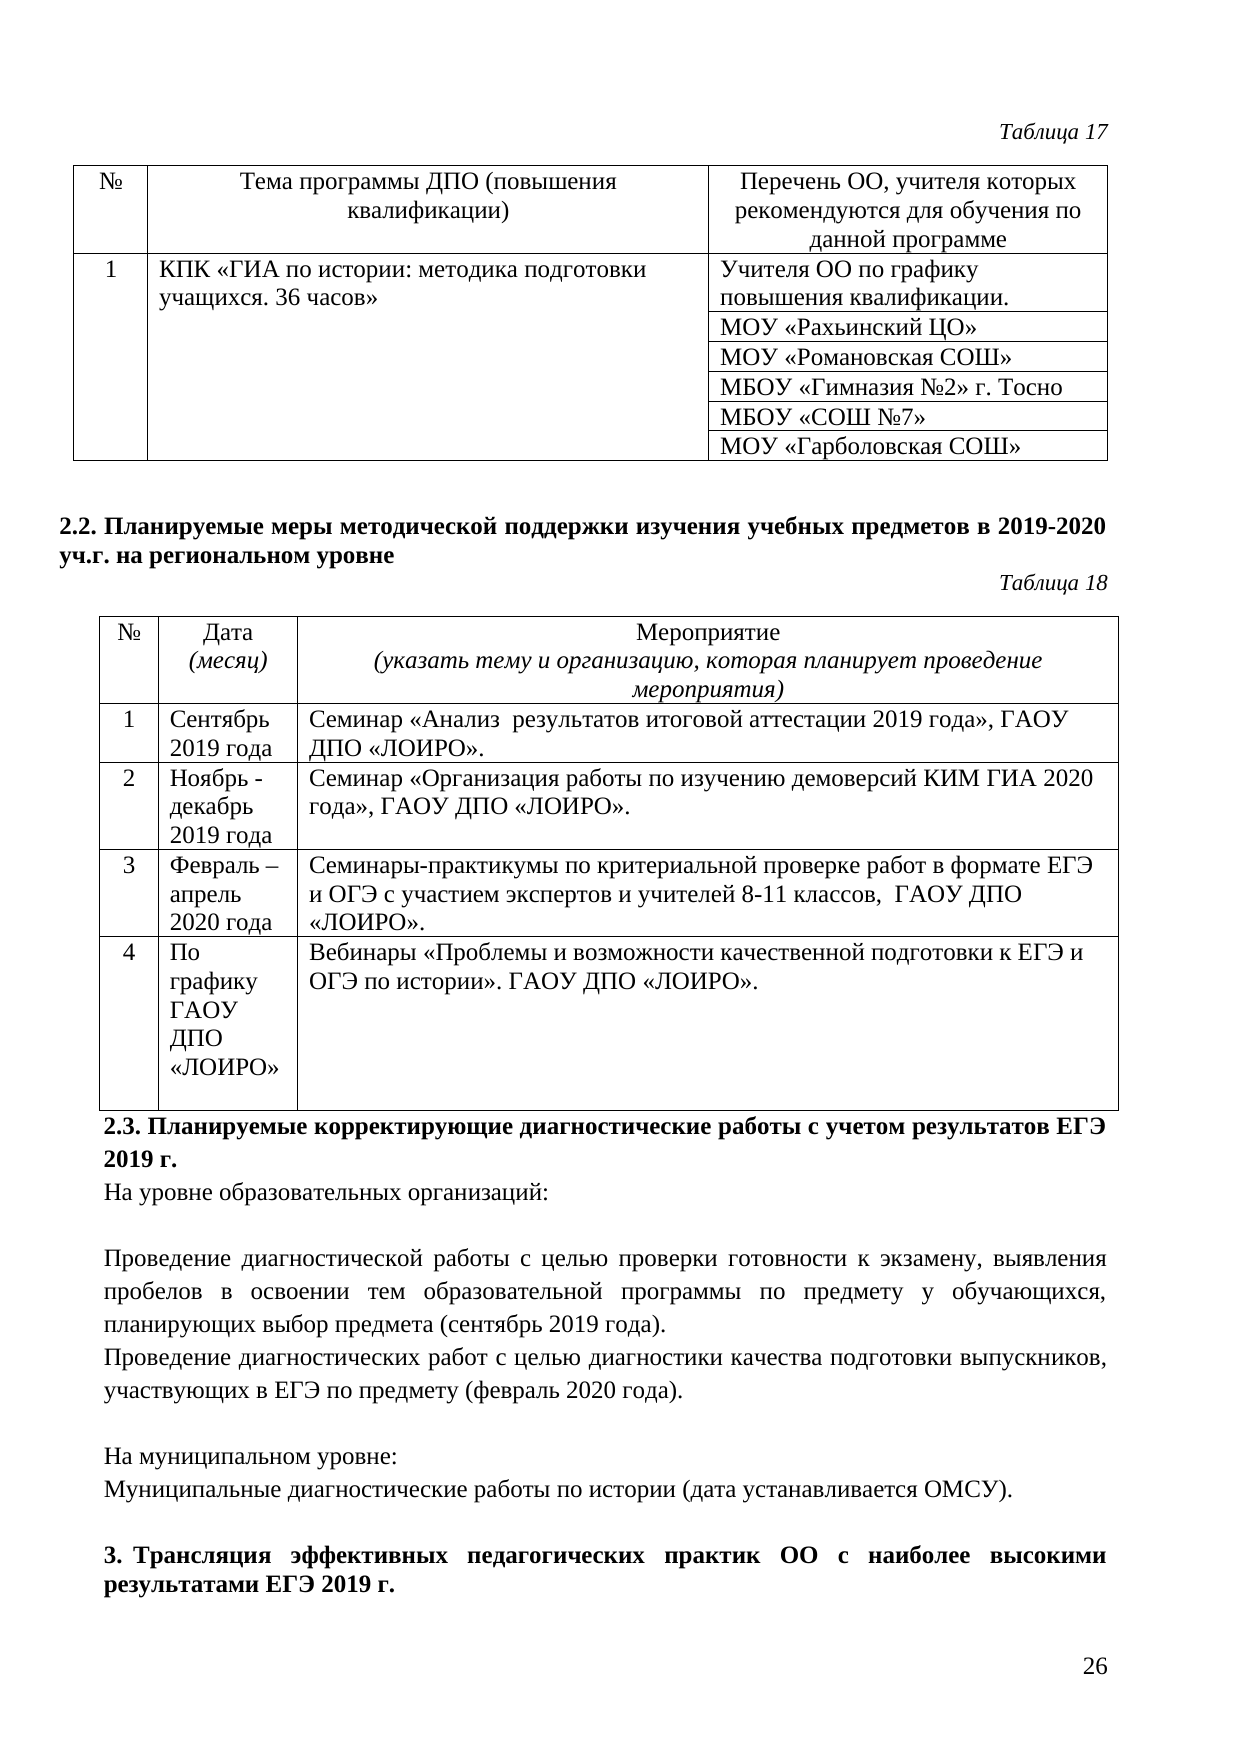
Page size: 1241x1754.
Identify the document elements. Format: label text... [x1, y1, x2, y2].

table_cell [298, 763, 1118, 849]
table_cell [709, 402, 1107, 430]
list Проведение диагностической работы с целью проверки готовности к экзамену, выявления пробелов в освоении тем образовательной программы по предмету у обучающихся, планирующих выбор предмета (сентябрь 2019 года). [103, 1243, 1107, 1338]
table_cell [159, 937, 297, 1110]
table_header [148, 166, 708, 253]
list На уровне образовательных организаций: [103, 1177, 1107, 1206]
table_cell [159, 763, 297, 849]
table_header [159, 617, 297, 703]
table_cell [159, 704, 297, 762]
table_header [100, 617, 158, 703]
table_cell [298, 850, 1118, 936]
subtitle Трансляция эффективных педагогических практик ОО с наиболее высокими результатами ЕГЭ 2019 г. [103, 1540, 1107, 1598]
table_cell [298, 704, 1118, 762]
list Проведение диагностических работ с целью диагностики качества подготовки выпускников, участвующих в ЕГЭ по предмету (февраль 2020 года). [103, 1342, 1107, 1404]
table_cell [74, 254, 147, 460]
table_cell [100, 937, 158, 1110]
list На муниципальном уровне: [103, 1441, 1107, 1470]
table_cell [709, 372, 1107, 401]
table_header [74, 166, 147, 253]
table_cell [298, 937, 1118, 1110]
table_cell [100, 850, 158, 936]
subtitle 2.2. Планируемые меры методической поддержки изучения учебных предметов в 2019-2020 уч.г. на региональном уровне [59, 511, 1107, 569]
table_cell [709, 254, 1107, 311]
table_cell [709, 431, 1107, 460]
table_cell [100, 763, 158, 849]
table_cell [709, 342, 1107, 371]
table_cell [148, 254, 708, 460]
subtitle 2.3. Планируемые корректирующие диагностические работы с учетом результатов ЕГЭ 2019 г. [103, 1111, 1107, 1173]
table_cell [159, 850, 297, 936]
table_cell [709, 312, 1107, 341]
list Муниципальные диагностические работы по истории (дата устанавливается ОМСУ). [103, 1474, 1107, 1503]
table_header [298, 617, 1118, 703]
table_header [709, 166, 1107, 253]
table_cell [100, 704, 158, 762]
